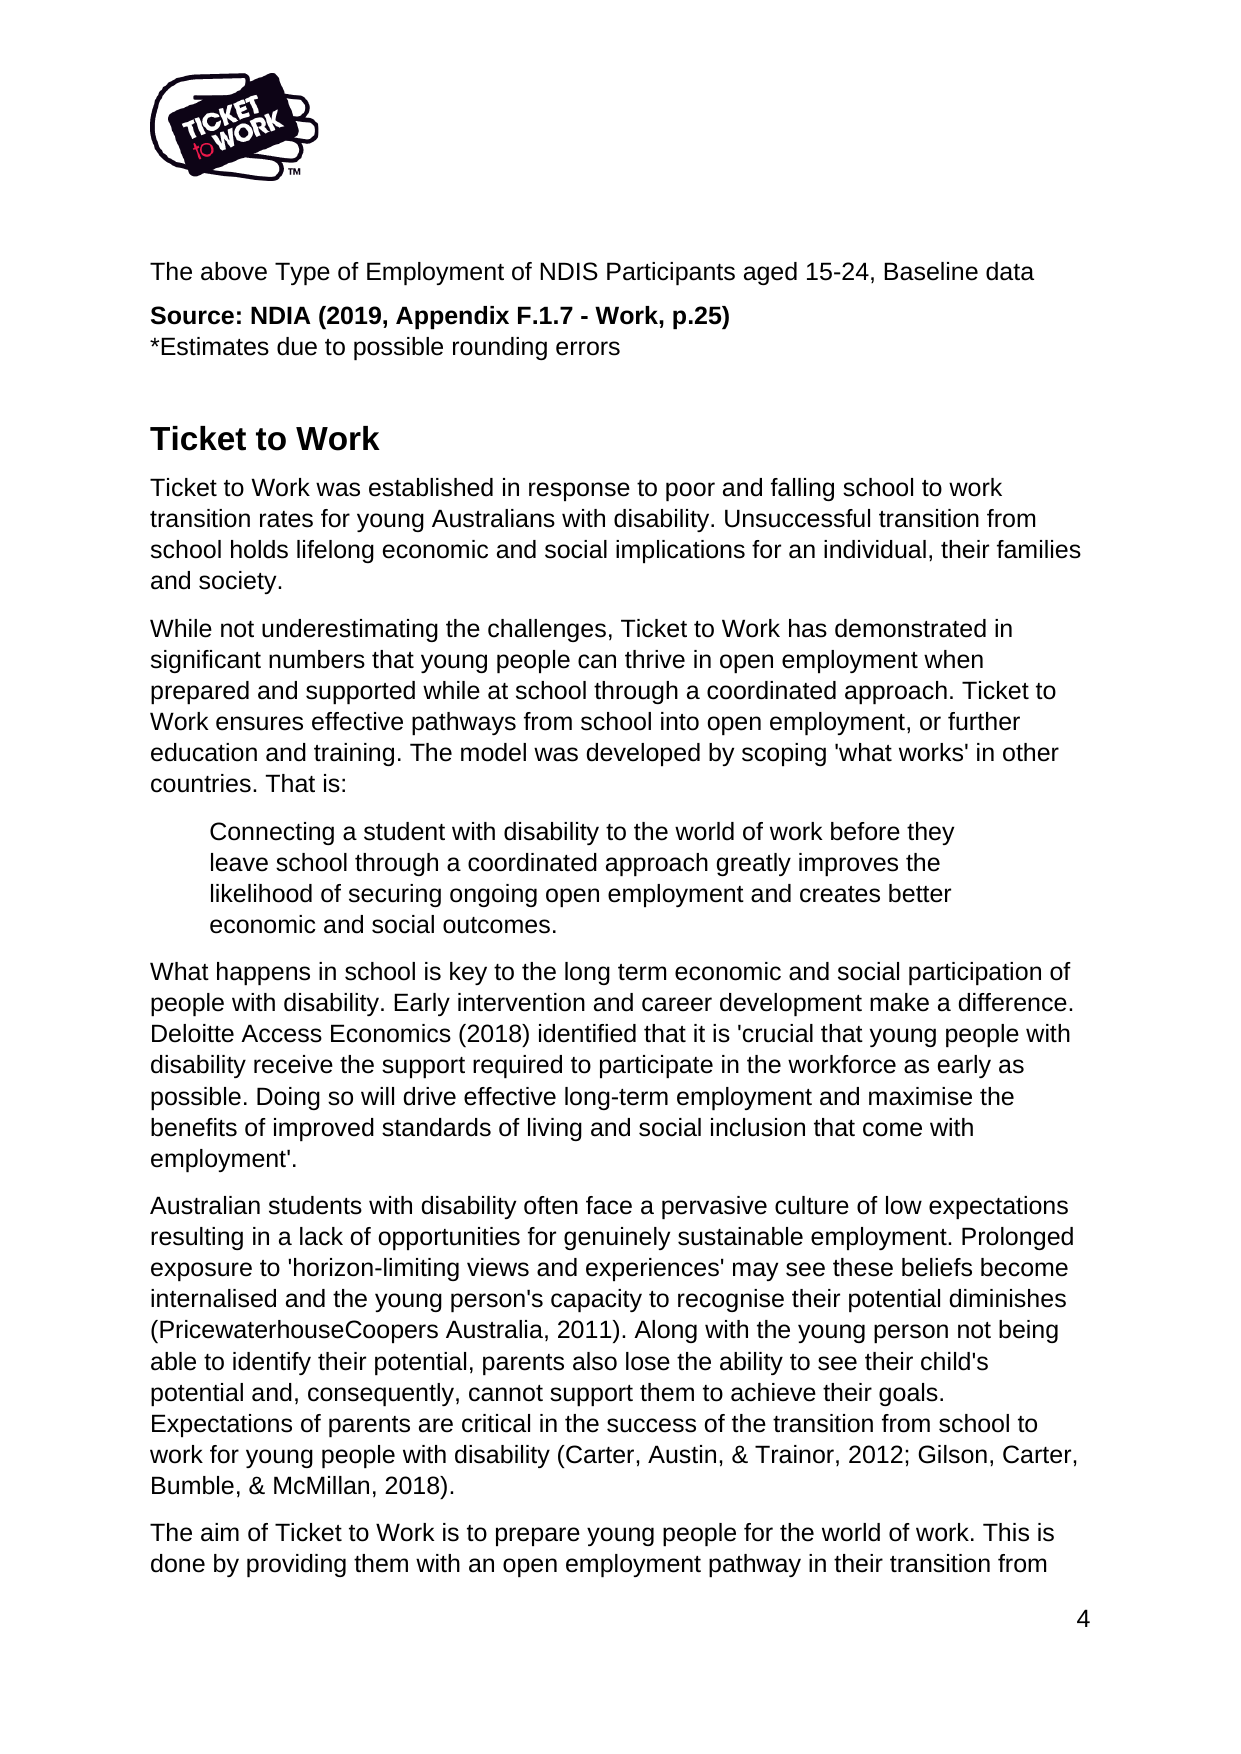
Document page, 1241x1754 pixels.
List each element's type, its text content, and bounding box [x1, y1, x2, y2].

text While not underestimating the challenges, Ticket to Work has demonstrated in significant numbers that young people can thrive in open employment when prepared and supported while at school through a coordinated approach. Ticket to Work ensures effective pathways from school into open employment, or further education and training. The model was developed by scoping 'what works' in other countries. That is: [150, 614, 1090, 798]
text Source: NDIA (2019, Appendix F.1.7 - Work, p.25) [150, 301, 1090, 329]
text Australian students with disability often face a pervasive culture of low expectations resulting in a lack of opportunities for genuinely sustainable employment. Prolonged exposure to 'horizon-limiting views and experiences' may see these beliefs become internalised and the young person's capacity to recognise their potential diminishes (PricewaterhouseCoopers Australia, 2011). Along with the young person not being able to identify their potential, parents also lose the ability to see their child's potential and, consequently, cannot support them to achieve their goals. Expectations of parents are critical in the success of the transition from school to work for young people with disability (Carter, Austin, & Trainor, 2012; Gilson, Carter, Bumble, & McMillan, 2018). [150, 1191, 1090, 1499]
picture [150, 73, 319, 181]
text *Estimates due to possible rounding errors [150, 332, 1090, 361]
text Ticket to Work was established in response to poor and falling school to work transition rates for young Australians with disability. Unsuccessful transition from school holds lifelong economic and social implications for an individual, their families and society. [150, 473, 1090, 595]
text What happens in school is key to the long term economic and social participation of people with disability. Early intervention and career development make a difference. Deloitte Access Economics (2018) identified that it is 'crucial that young people with disability receive the support required to participate in the workforce as early as possible. Doing so will drive effective long-term employment and maximise the benefits of improved standards of living and social inclusion that come with employment'. [150, 957, 1090, 1172]
text Ticket to Work [150, 419, 1090, 457]
text Connecting a student with disability to the world of work before they leave school through a coordinated approach greatly improves the likelihood of securing ongoing open employment and creates better economic and social outcomes. [209, 817, 1021, 938]
text The above Type of Employment of NDIS Participants aged 15-24, Baseline data [150, 257, 1090, 286]
